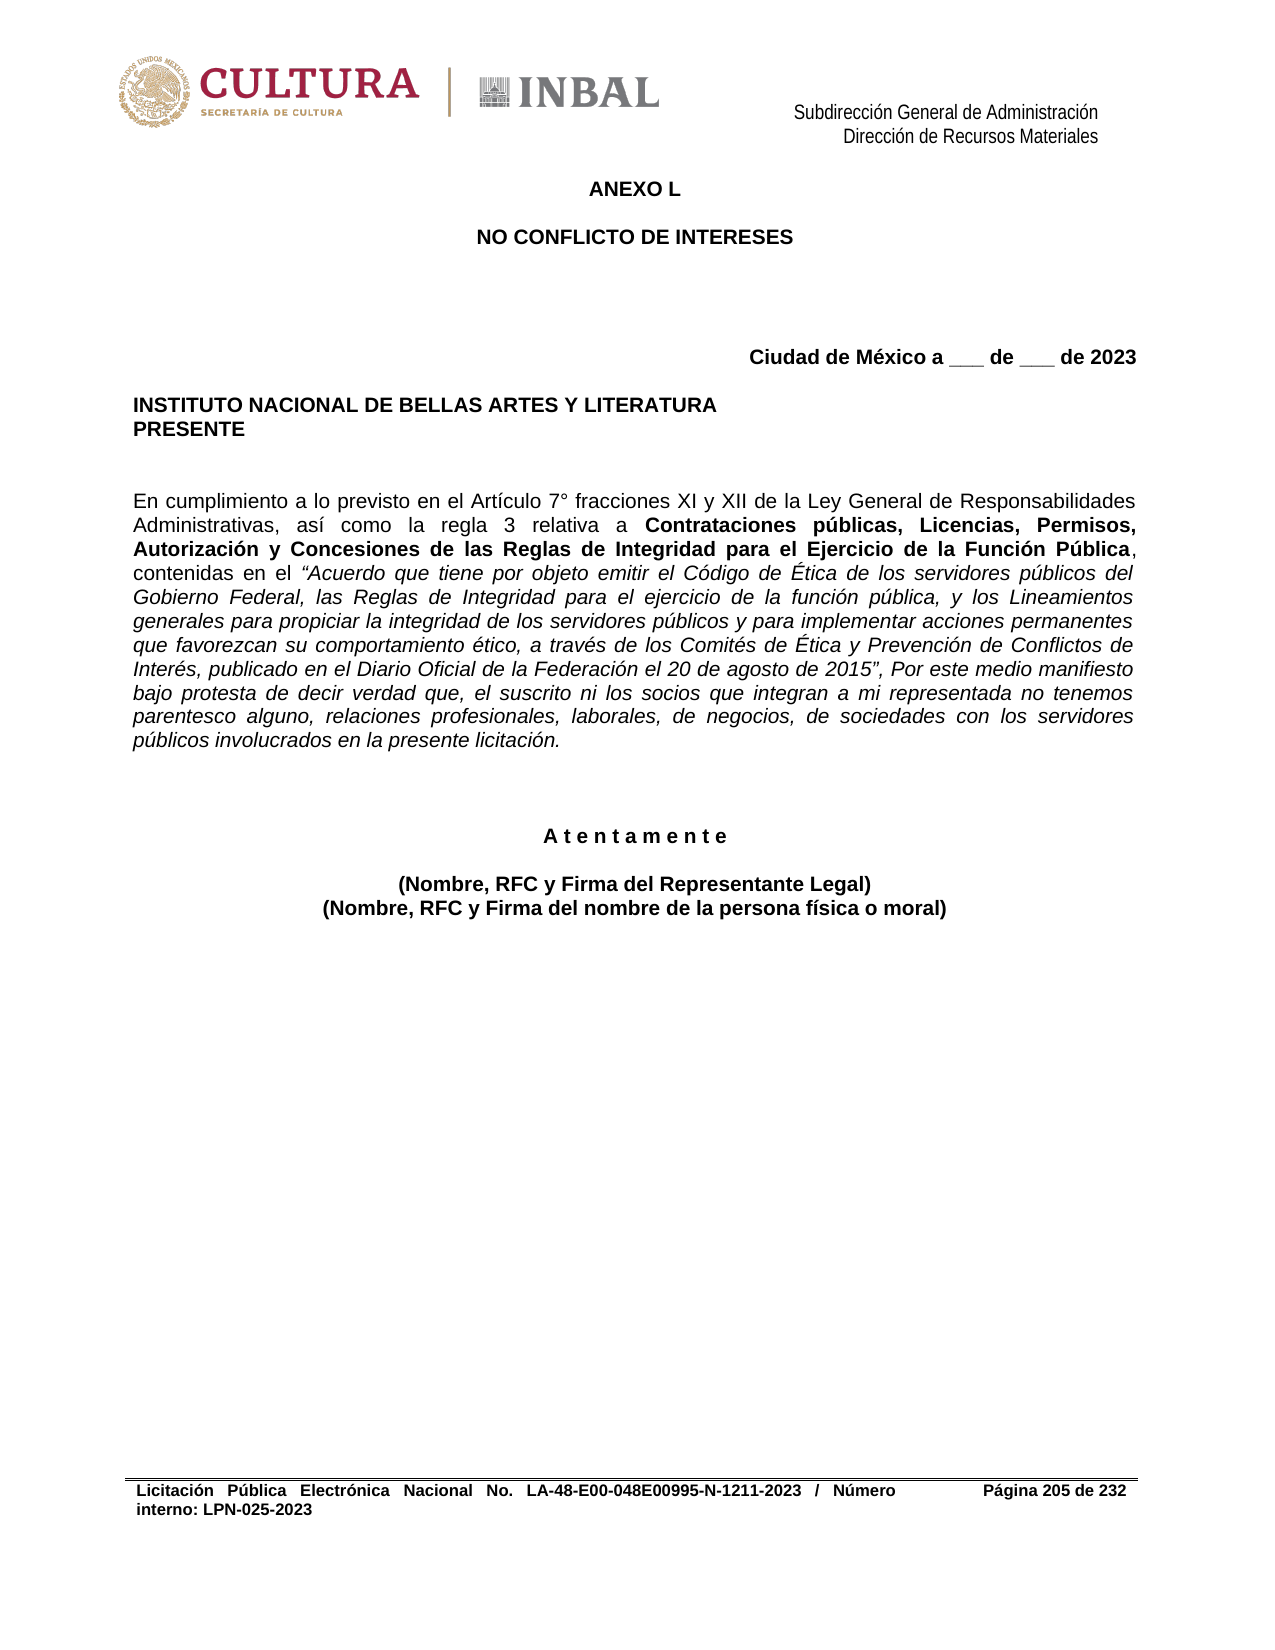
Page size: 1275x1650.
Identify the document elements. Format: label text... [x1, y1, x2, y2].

subtitle INSTITUTO NACIONAL DE BELLAS ARTES Y LITERATURA [133, 393, 1137, 417]
text Ciudad de México a ___ de ___ de 2023 [133, 345, 1137, 369]
text PRESENTE [133, 417, 1137, 441]
picture [25, 11, 752, 173]
text En cumplimiento a lo previsto en el Artículo 7° fracciones XI y XII de la Ley General de Responsabilidades Administrativas, así como la regla 3 relativa a Contrataciones públicas, Licencias, Permisos, Autorización y Concesiones de las Reglas de Integridad para el Ejercicio de la Función Pública, contenidas en el “Acuerdo que tiene por objeto emitir el Código de Ética de los servidores públicos del Gobierno Federal, las Reglas de Integridad para el ejercicio de la función pública, y los Lineamientos generales para propiciar la integridad de los servidores públicos y para implementar acciones permanentes que favorezcan su comportamiento ético, a través de los Comités de Ética y Prevención de Conflictos de Interés, publicado en el Diario Oficial de la Federación el 20 de agosto de 2015”, Por este medio manifiesto bajo protesta de decir verdad que, el suscrito ni los socios que integran a mi representada no tenemos parentesco alguno, relaciones profesionales, laborales, de negocios, de sociedades con los servidores públicos involucrados en la presente licitación. [133, 489, 1137, 752]
text (Nombre, RFC y Firma del Representante Legal) [133, 872, 1137, 896]
text NO CONFLICTO DE INTERESES [133, 225, 1137, 249]
text ANEXO L [133, 177, 1137, 201]
text (Nombre, RFC y Firma del nombre de la persona física o moral) [133, 896, 1137, 920]
text A t e n t a m e n t e [133, 824, 1137, 848]
